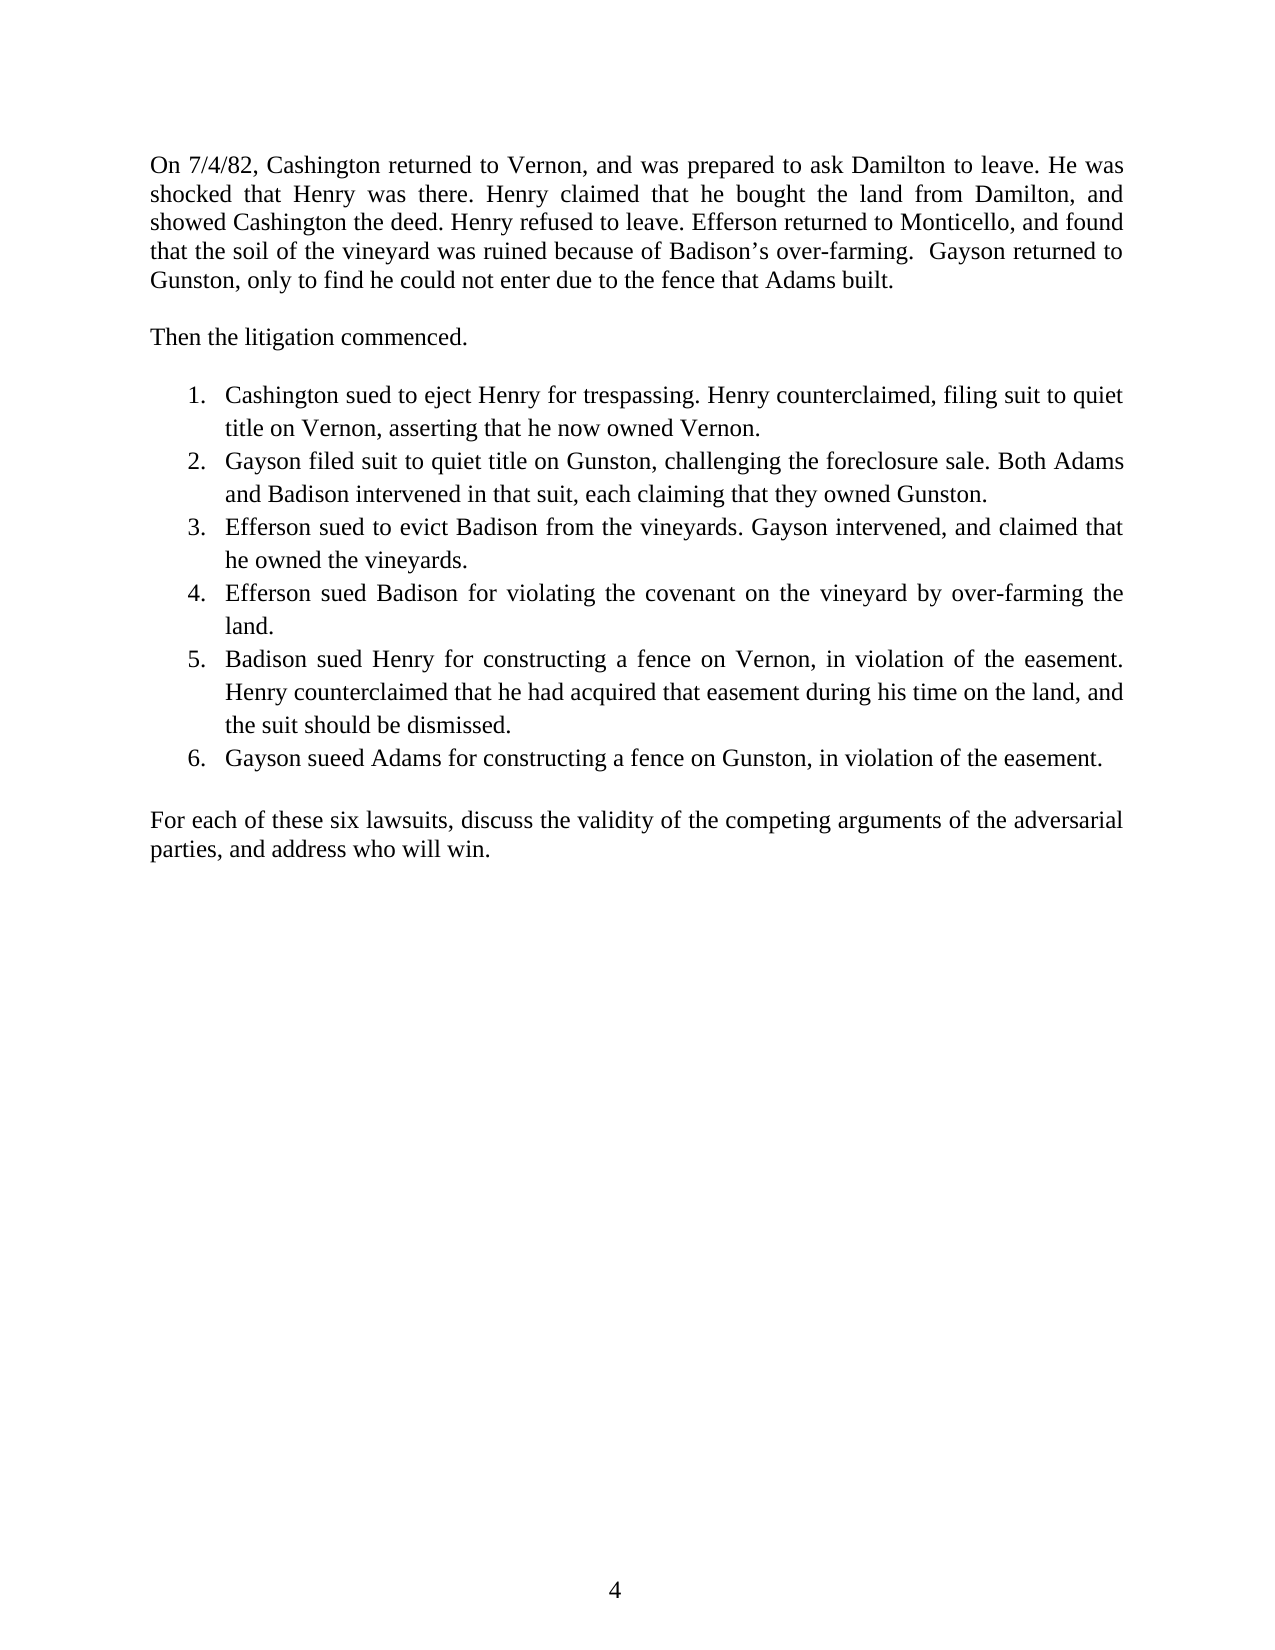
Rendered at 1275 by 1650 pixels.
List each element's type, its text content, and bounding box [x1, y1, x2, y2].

text For each of these six lawsuits, discuss the validity of the competing arguments of the adversarial parties, and address who will win. [150, 805, 1125, 862]
list Badison sued Henry for constructing a fence on Vernon, in violation of the easement. Henry counterclaimed that he had acquired that easement during his time on the land, and the suit should be dismissed. [187, 644, 1125, 739]
text Then the litigation commenced. [150, 322, 1125, 351]
list Cashington sued to eject Henry for trespassing. Henry counterclaimed, filing suit to quiet title on Vernon, asserting that he now owned Vernon. [187, 380, 1125, 442]
list Efferson sued to evict Badison from the vineyards. Gayson intervened, and claimed that he owned the vineyards. [187, 512, 1125, 574]
list Gayson sueed Adams for constructing a fence on Gunston, in violation of the easement. [187, 743, 1125, 772]
list Efferson sued Badison for violating the covenant on the vineyard by over-farming the land. [187, 578, 1125, 640]
text On 7/4/82, Cashington returned to Vernon, and was prepared to ask Damilton to leave. He was shocked that Henry was there. Henry claimed that he bought the land from Damilton, and showed Cashington the deed. Henry refused to leave. Efferson returned to Monticello, and found that the soil of the vineyard was ruined because of Badison’s over-farming. Gayson returned to Gunston, only to find he could not enter due to the fence that Adams built. [150, 150, 1125, 294]
list Gayson filed suit to quiet title on Gunston, challenging the foreclosure sale. Both Adams and Badison intervened in that suit, each claiming that they owned Gunston. [187, 446, 1125, 508]
